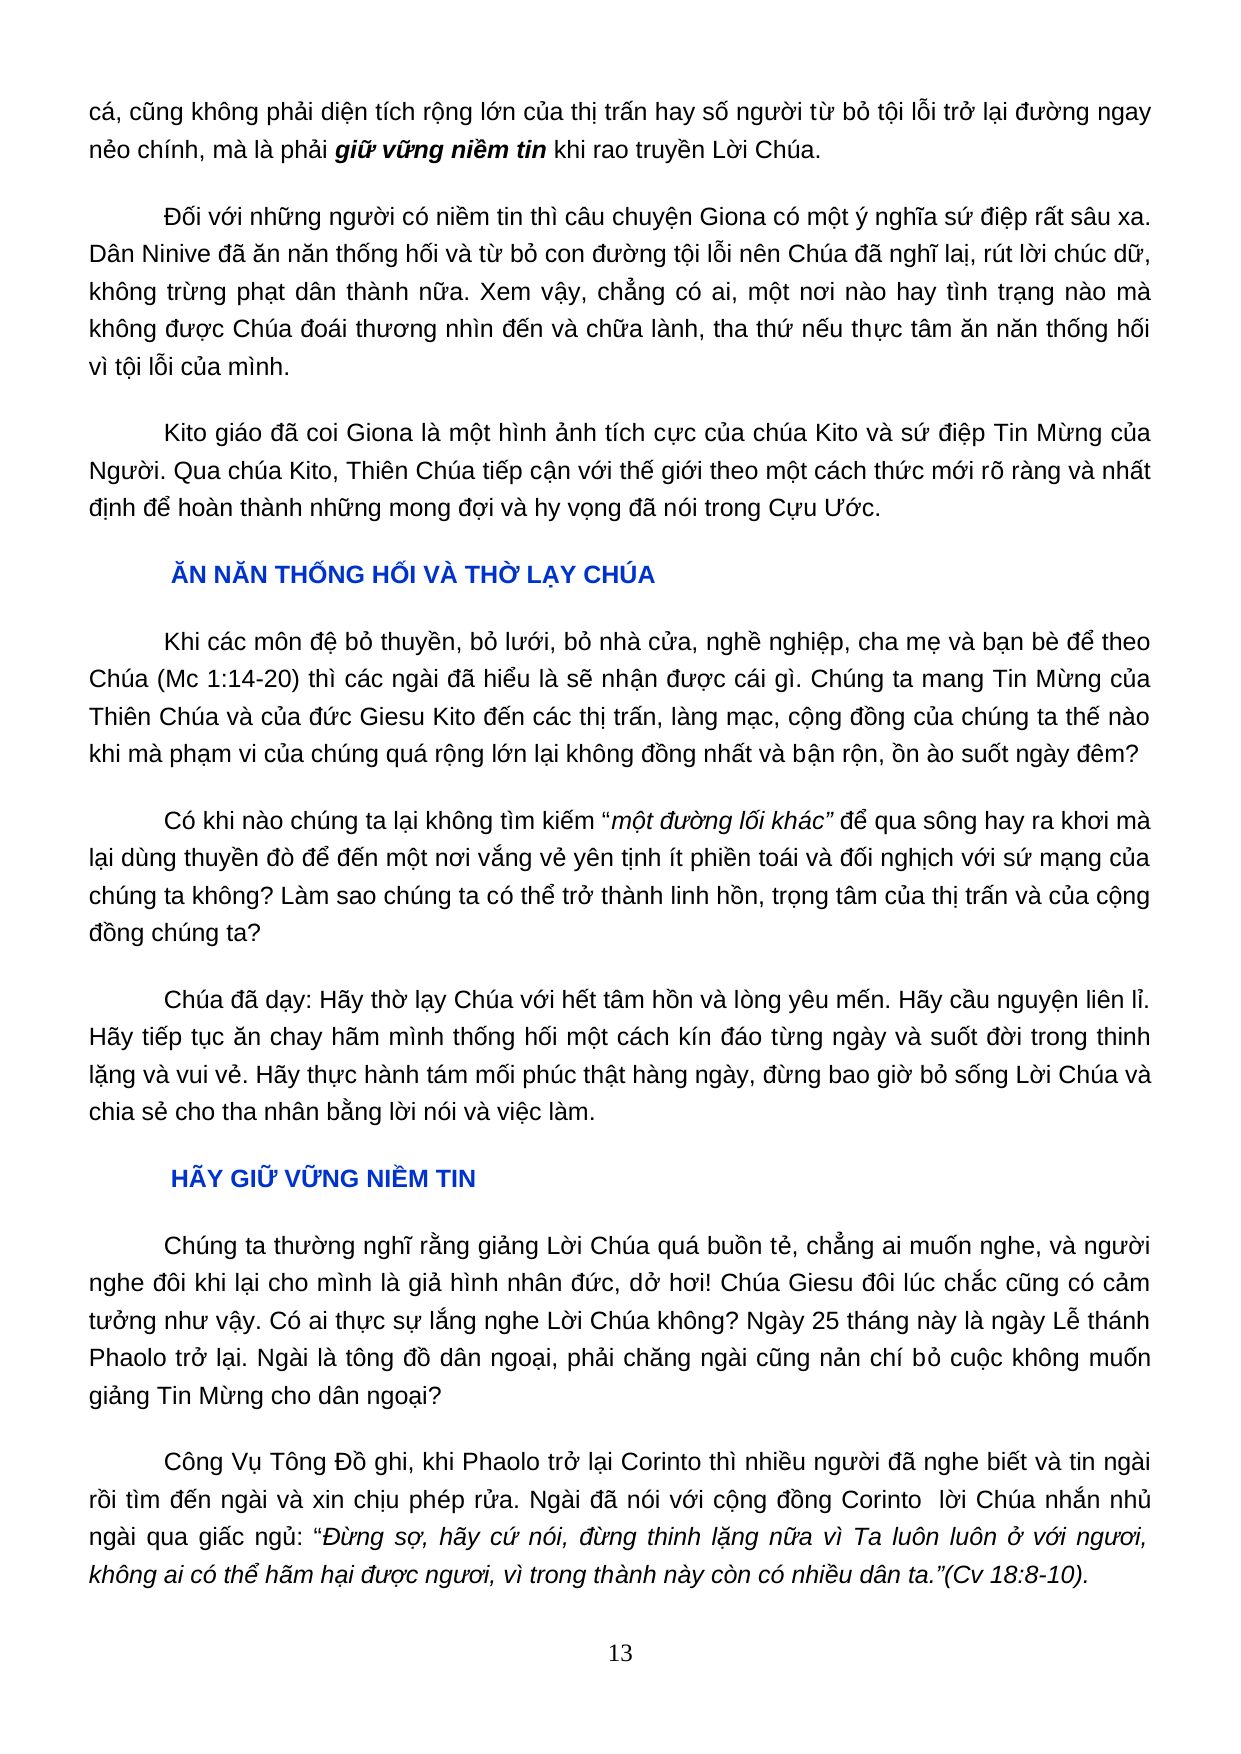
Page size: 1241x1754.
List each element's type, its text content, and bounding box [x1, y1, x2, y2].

text Khi các môn đệ bỏ thuyền, bỏ lưới, bỏ nhà cửa, nghề nghiệp, cha mẹ và bạn bè để theo Chúa (Mc 1:14-20) thì các ngài đã hiểu là sẽ nhận được cái gì. Chúng ta mang Tin Mừng của Thiên Chúa và của đức Giesu Kito đến các thị trấn, làng mạc, cộng đồng của chúng ta thế nào khi mà phạm vi của chúng quá rộng lớn lại không đồng nhất và bận rộn, ồn ào suốt ngày đêm? [89, 618, 1152, 768]
text Chúng ta thường nghĩ rằng giảng Lời Chúa quá buồn tẻ, chẳng ai muốn nghe, và người nghe đôi khi lại cho mình là giả hình nhân đức, dở hơi! Chúa Giesu đôi lúc chắc cũng có cảm tưởng như vậy. Có ai thực sự lắng nghe Lời Chúa không? Ngày 25 tháng này là ngày Lễ thánh Phaolo trở lại. Ngài là tông đồ dân ngoại, phải chăng ngài cũng nản chí bỏ cuộc không muốn giảng Tin Mừng cho dân ngoại? [89, 1222, 1152, 1409]
text Đối với những người có niềm tin thì câu chuyện Giona có một ý nghĩa sứ điệp rất sâu xa. Dân Ninive đã ăn năn thống hối và từ bỏ con đường tội lỗi nên Chúa đã nghĩ laị, rút lời chúc dữ, không trừng phạt dân thành nữa. Xem vậy, chẳng có ai, một nơi nào hay tình trạng nào mà không được Chúa đoái thương nhìn đến và chữa lành, tha thứ nếu thực tâm ăn năn thống hối vì tội lỗi của mình. [89, 193, 1152, 380]
text Chúa đã dạy: Hãy thờ lạy Chúa với hết tâm hồn và lòng yêu mến. Hãy cầu nguyện liên lỉ. Hãy tiếp tục ăn chay hãm mình thống hối một cách kín đáo từng ngày và suốt đời trong thinh lặng và vui vẻ. Hãy thực hành tám mối phúc thật hàng ngày, đừng bao giờ bỏ sống Lời Chúa và chia sẻ cho tha nhân bằng lời nói và việc làm. [89, 976, 1152, 1126]
text Công Vụ Tông Đồ ghi, khi Phaolo trở lại Corinto thì nhiều người đã nghe biết và tin ngài rồi tìm đến ngài và xin chịu phép rửa. Ngài đã nói với cộng đồng Corinto lời Chúa nhắn nhủ ngài qua giấc ngủ: “Đừng sợ, hãy cứ nói, đừng thinh lặng nữa vì Ta luôn luôn ở với ngươi, không ai có thể hãm hại được ngươi, vì trong thành này còn có nhiều dân ta.”(Cv 18:8-10). [89, 1439, 1152, 1589]
text Có khi nào chúng ta lại không tìm kiếm “một đường lối khác” để qua sông hay ra khơi mà lại dùng thuyền đò để đến một nơi vắng vẻ yên tịnh ít phiền toái và đối nghịch với sứ mạng của chúng ta không? Làm sao chúng ta có thể trở thành linh hồn, trọng tâm của thị trấn và của cộng đồng chúng ta? [89, 797, 1152, 947]
text HÃY GIỮ VỮNG NIỀM TIN [89, 1155, 1152, 1193]
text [89, 89, 1152, 164]
text ĂN NĂN THỐNG HỐI VÀ THỜ LẠY CHÚA [89, 551, 1152, 589]
text Kito giáo đã coi Giona là một hình ảnh tích cực của chúa Kito và sứ điệp Tin Mừng của Người. Qua chúa Kito, Thiên Chúa tiếp cận với thế giới theo một cách thức mới rõ ràng và nhất định để hoàn thành những mong đợi và hy vọng đã nói trong Cựu Ước. [89, 409, 1152, 522]
